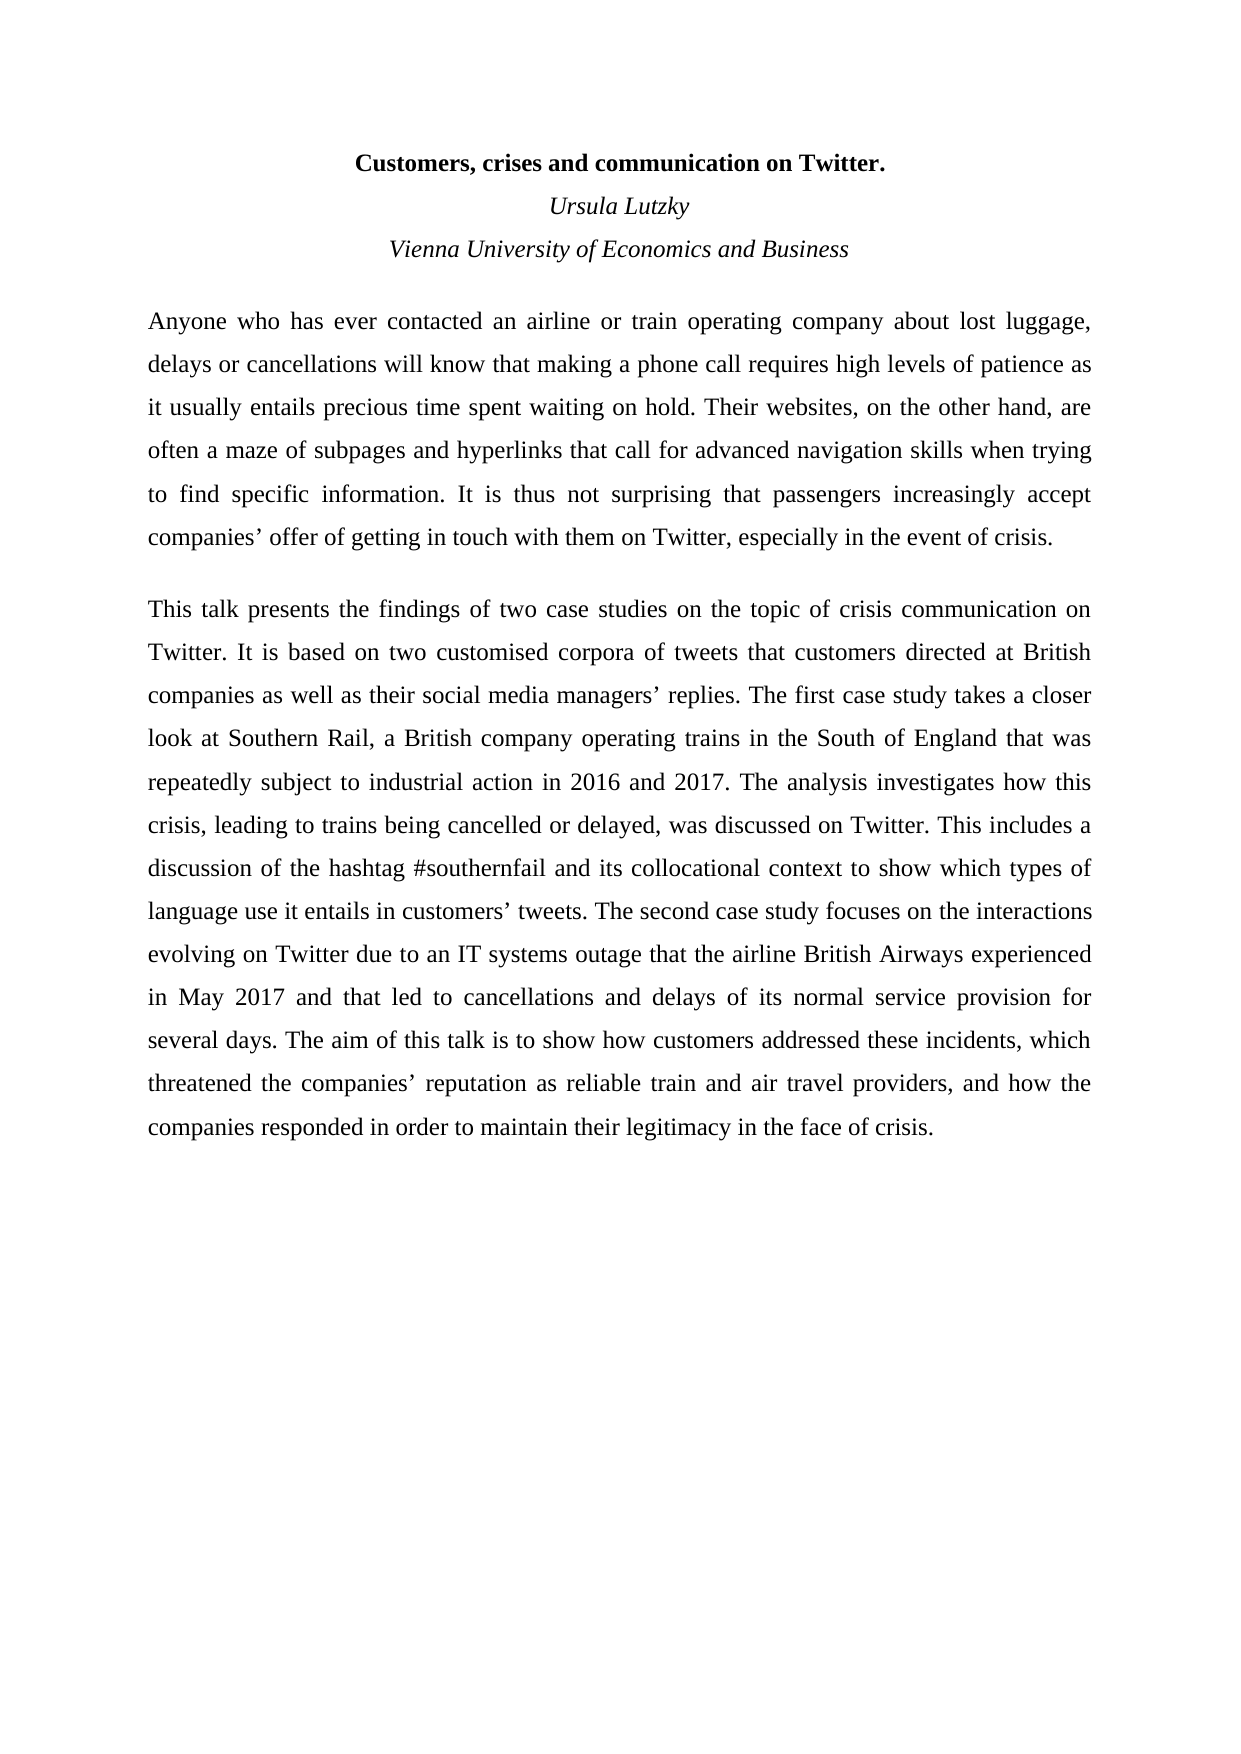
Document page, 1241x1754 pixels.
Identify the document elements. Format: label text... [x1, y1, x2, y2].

text This talk presents the findings of two case studies on the topic of crisis communication on Twitter. It is based on two customised corpora of tweets that customers directed at British companies as well as their social media managers’ replies. The first case study takes a closer look at Southern Rail, a British company operating trains in the South of England that was repeatedly subject to industrial action in 2016 and 2017. The analysis investigates how this crisis, leading to trains being cancelled or delayed, was discussed on Twitter. This includes a discussion of the hashtag #southernfail and its collocational context to show which types of language use it entails in customers’ tweets. The second case study focuses on the interactions evolving on Twitter due to an IT systems outage that the airline British Airways experienced in May 2017 and that led to cancellations and delays of its normal service provision for several days. The aim of this talk is to show how customers addressed these incidents, which threatened the companies’ reputation as reliable train and air travel providers, and how the companies responded in order to maintain their legitimacy in the face of crisis. [148, 594, 1093, 1140]
text Ursula Lutzky [148, 191, 1093, 219]
text Anyone who has ever contacted an airline or train operating company about lost luggage, delays or cancellations will know that making a phone call requires high levels of patience as it usually entails precious time spent waiting on hold. Their websites, on the other hand, are often a maze of subpages and hyperlinks that call for advanced navigation skills when trying to find specific information. It is thus not surprising that passengers increasingly accept companies’ offer of getting in touch with them on Twitter, especially in the event of crisis. [148, 306, 1093, 551]
text Vienna University of Economics and Business [148, 234, 1093, 263]
text Customers, crises and communication on Twitter. [148, 148, 1093, 176]
